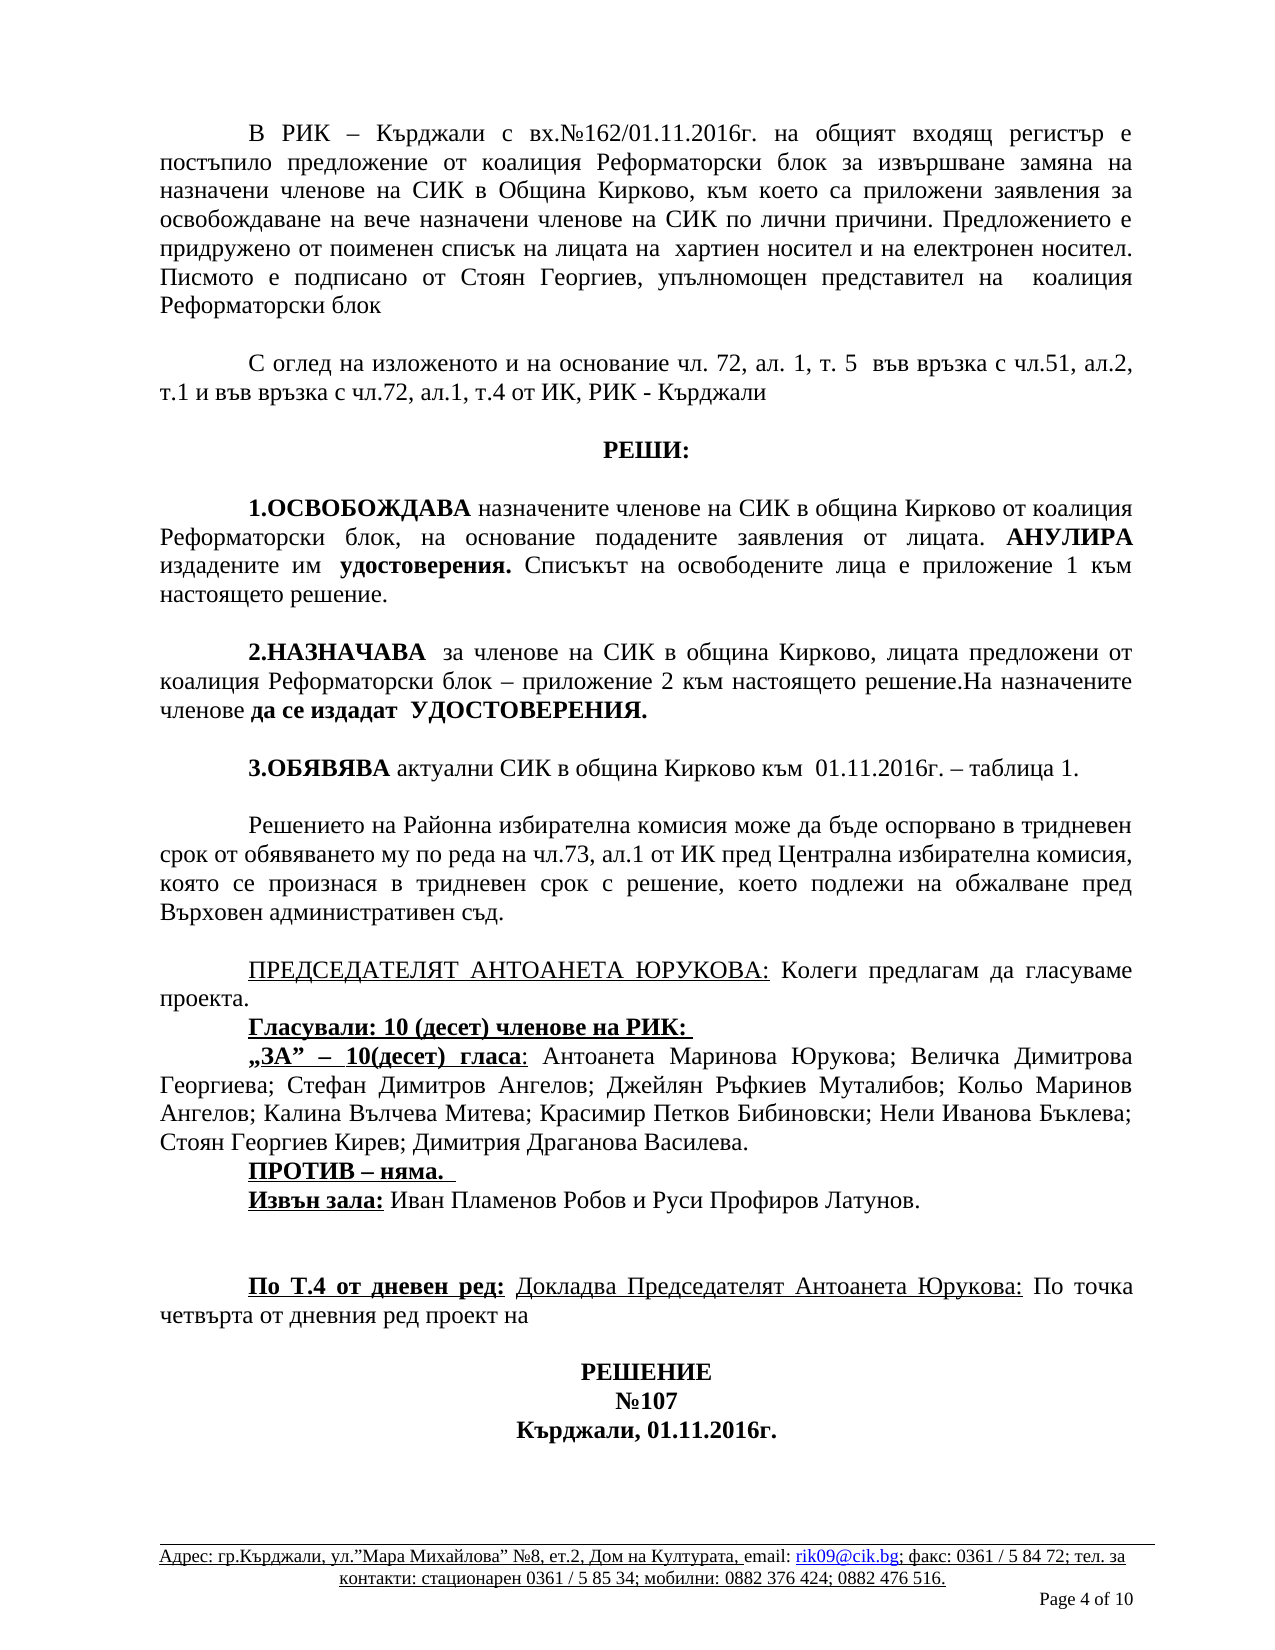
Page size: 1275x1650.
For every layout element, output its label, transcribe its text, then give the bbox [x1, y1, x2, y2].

text В РИК – Кърджали с вх.№162/01.11.2016г. на общият входящ регистър е постъпило предложение от коалиция Реформаторски блок за извършване замяна на назначени членове на СИК в Община Кирково, към което са приложени заявления за освобождаване на вече назначени членове на СИК по лични причини. Предложението е придружено от поименен списък на лицата на хартиен носител и на електронен носител. Писмото е подписано от Стоян Георгиев, упълномощен представител на коалиция Реформаторски блок [159, 118, 1133, 319]
text „ЗА” – 10(десет) гласа: Антоанета Маринова Юрукова; Величка Димитрова Георгиева; Стефан Димитров Ангелов; Джейлян Ръфкиев Муталибов; Кольо Маринов Ангелов; Калина Вълчева Митева; Красимир Петков Бибиновски; Нели Иванова Бъклева; Стоян Георгиев Кирев; Димитрия Драганова Василева. [159, 1041, 1133, 1156]
text ПРЕДСЕДАТЕЛЯТ АНТОАНЕТА ЮРУКОВА: Колеги предлагам да гласуваме проекта. [159, 955, 1133, 1012]
text РЕШИ: [159, 435, 1133, 464]
text ПРОТИВ – няма. [159, 1156, 1133, 1185]
text Кърджали, 01.11.2016г. [159, 1415, 1133, 1443]
text 1.ОСВОБОЖДАВА назначените членове на СИК в община Кирково от коалиция Реформаторски блок, на основание подадените заявления от лицата. АНУЛИРА издадените им удостоверения. Списъкът на освободените лица е приложение 1 към настоящето решение. [159, 493, 1133, 608]
text 3.ОБЯВЯВА актуални СИК в община Кирково към 01.11.2016г. – таблица 1. [159, 753, 1133, 781]
text РЕШЕНИЕ №107 [159, 1357, 1133, 1415]
text Решението на Районна избирателна комисия може да бъде оспорвано в тридневен срок от обявяването му по реда на чл.73, ал.1 от ИК пред Централна избирателна комисия, която се произнася в тридневен срок с решение, което подлежи на обжалване пред Върховен административен съд. [159, 811, 1133, 926]
text С оглед на изложеното и на основание чл. 72, ал. 1, т. 5 във връзка с чл.51, ал.2, т.1 и във връзка с чл.72, ал.1, т.4 от ИК, РИК - Кърджали [159, 348, 1133, 406]
text 2.НАЗНАЧАВА за членове на СИК в община Кирково, лицата предложени от коалиция Реформаторски блок – приложение 2 към настоящето решение.На назначените членове да се издадат УДОСТОВЕРЕНИЯ. [159, 637, 1133, 723]
text Гласували: 10 (десет) членове на РИК: [159, 1012, 1133, 1041]
text По Т.4 от дневен ред: Докладва Председателят Антоанета Юрукова: По точка четвърта от дневния ред проект на [159, 1271, 1133, 1328]
text Извън зала: Иван Пламенов Робов и Руси Профиров Латунов. [159, 1185, 1133, 1213]
